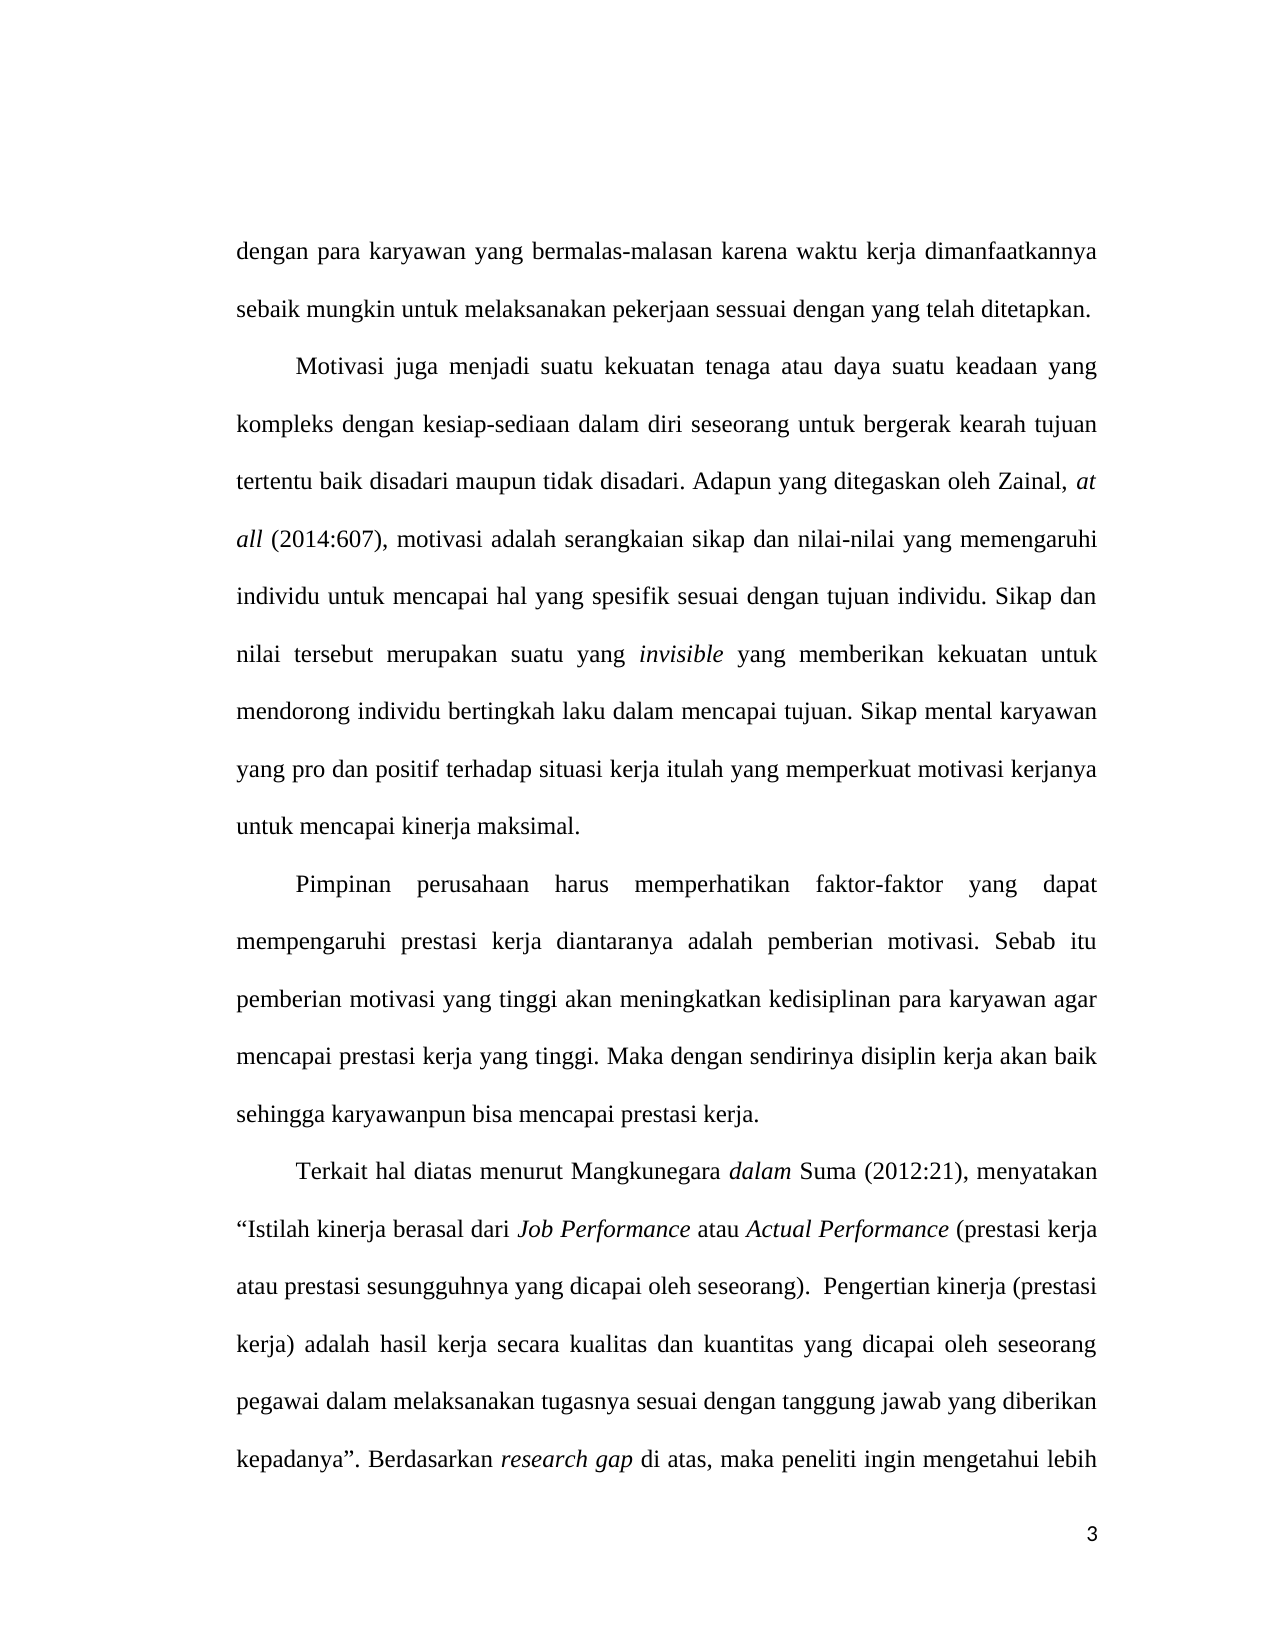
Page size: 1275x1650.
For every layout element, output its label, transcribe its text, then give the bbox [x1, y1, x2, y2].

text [236, 1156, 1098, 1472]
text Pimpinan perusahaan harus memperhatikan faktor-faktor yang dapat mempengaruhi prestasi kerja diantaranya adalah pemberian motivasi. Sebab itu pemberian motivasi yang tinggi akan meningkatkan kedisiplinan para karyawan agar mencapai prestasi kerja yang tinggi. Maka dengan sendirinya disiplin kerja akan baik sehingga karyawanpun bisa mencapai prestasi kerja. [236, 869, 1098, 1127]
text Motivasi juga menjadi suatu kekuatan tenaga atau daya suatu keadaan yang kompleks dengan kesiap-sediaan dalam diri seseorang untuk bergerak kearah tujuan tertentu baik disadari maupun tidak disadari. Adapun yang ditegaskan oleh Zainal, at all (2014:607), motivasi adalah serangkaian sikap dan nilai-nilai yang memengaruhi individu untuk mencapai hal yang spesifik sesuai dengan tujuan individu. Sikap dan nilai tersebut merupakan suatu yang invisible yang memberikan kekuatan untuk mendorong individu bertingkah laku dalam mencapai tujuan. Sikap mental karyawan yang pro dan positif terhadap situasi kerja itulah yang memperkuat motivasi kerjanya untuk mencapai kinerja maksimal. [236, 351, 1098, 840]
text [236, 236, 1098, 322]
